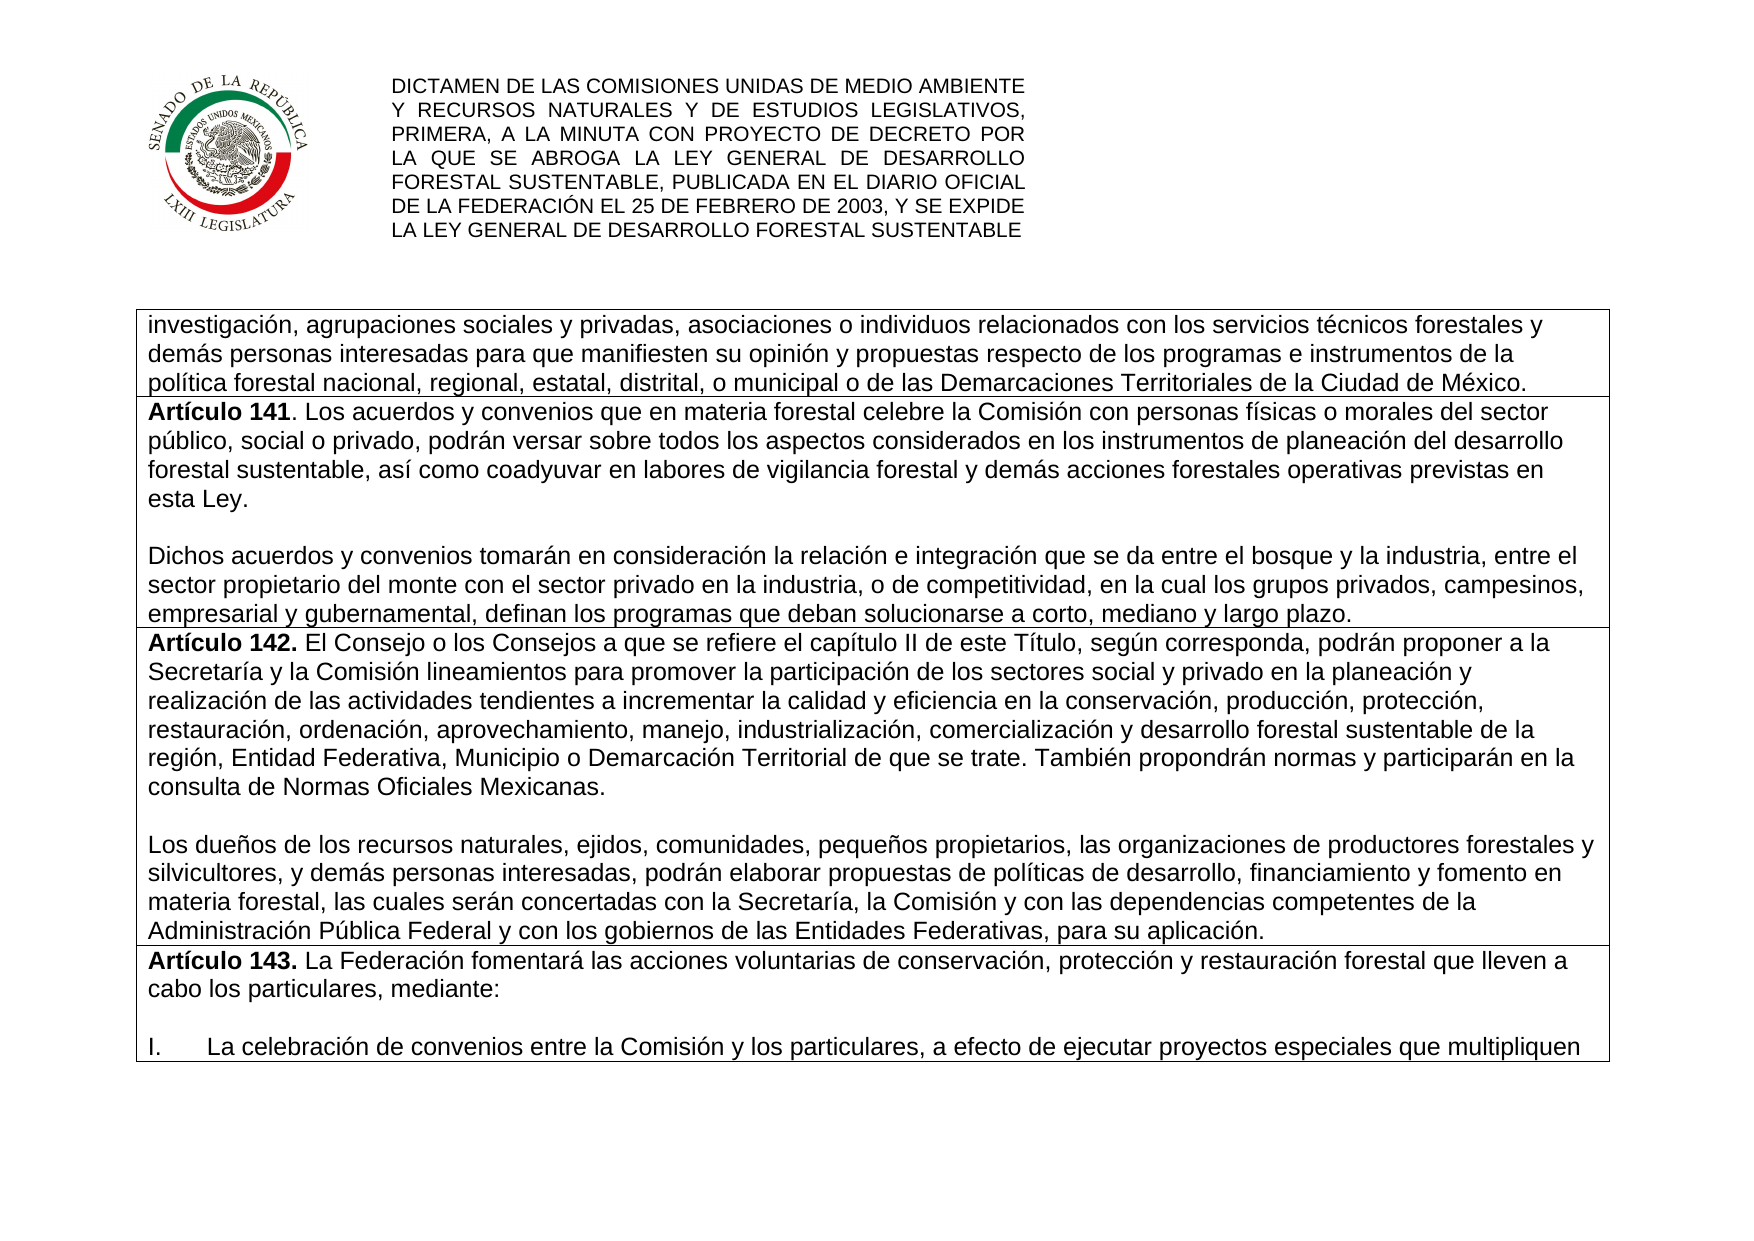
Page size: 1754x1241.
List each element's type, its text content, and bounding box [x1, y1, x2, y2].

table_cell Artículo 141. Los acuerdos y convenios que en materia forestal celebre la Comisión con personas físicas o morales del sector público, social o privado, podrán versar sobre todos los aspectos considerados en los instrumentos de planeación del desarrollo forestal sustentable, así como coadyuvar en labores de vigilancia forestal y demás acciones forestales operativas previstas en esta Ley. Dichos acuerdos y convenios tomarán en consideración la relación e integración que se da entre el bosque y la industria, entre el sector propietario del monte con el sector privado en la industria, o de competitividad, en la cual los grupos privados, campesinos, empresarial y gubernamental, definan los programas que deban solucionarse a corto, mediano y largo plazo. [137, 397, 1609, 627]
table_cell Artículo 142. El Consejo o los Consejos a que se refiere el capítulo II de este Título, según corresponda, podrán proponer a la Secretaría y la Comisión lineamientos para promover la participación de los sectores social y privado en la planeación y realización de las actividades tendientes a incrementar la calidad y eficiencia en la conservación, producción, protección, restauración, ordenación, aprovechamiento, manejo, industrialización, comercialización y desarrollo forestal sustentable de la región, Entidad Federativa, Municipio o Demarcación Territorial de que se trate. También propondrán normas y participarán en la consulta de Normas Oficiales Mexicanas. Los dueños de los recursos naturales, ejidos, comunidades, pequeños propietarios, las organizaciones de productores forestales y silvicultores, y demás personas interesadas, podrán elaborar propuestas de políticas de desarrollo, financiamiento y fomento en materia forestal, las cuales serán concertadas con la Secretaría, la Comisión y con las dependencias competentes de la Administración Pública Federal y con los gobiernos de las Entidades Federativas, para su aplicación. [137, 628, 1609, 944]
picture [147, 73, 309, 232]
